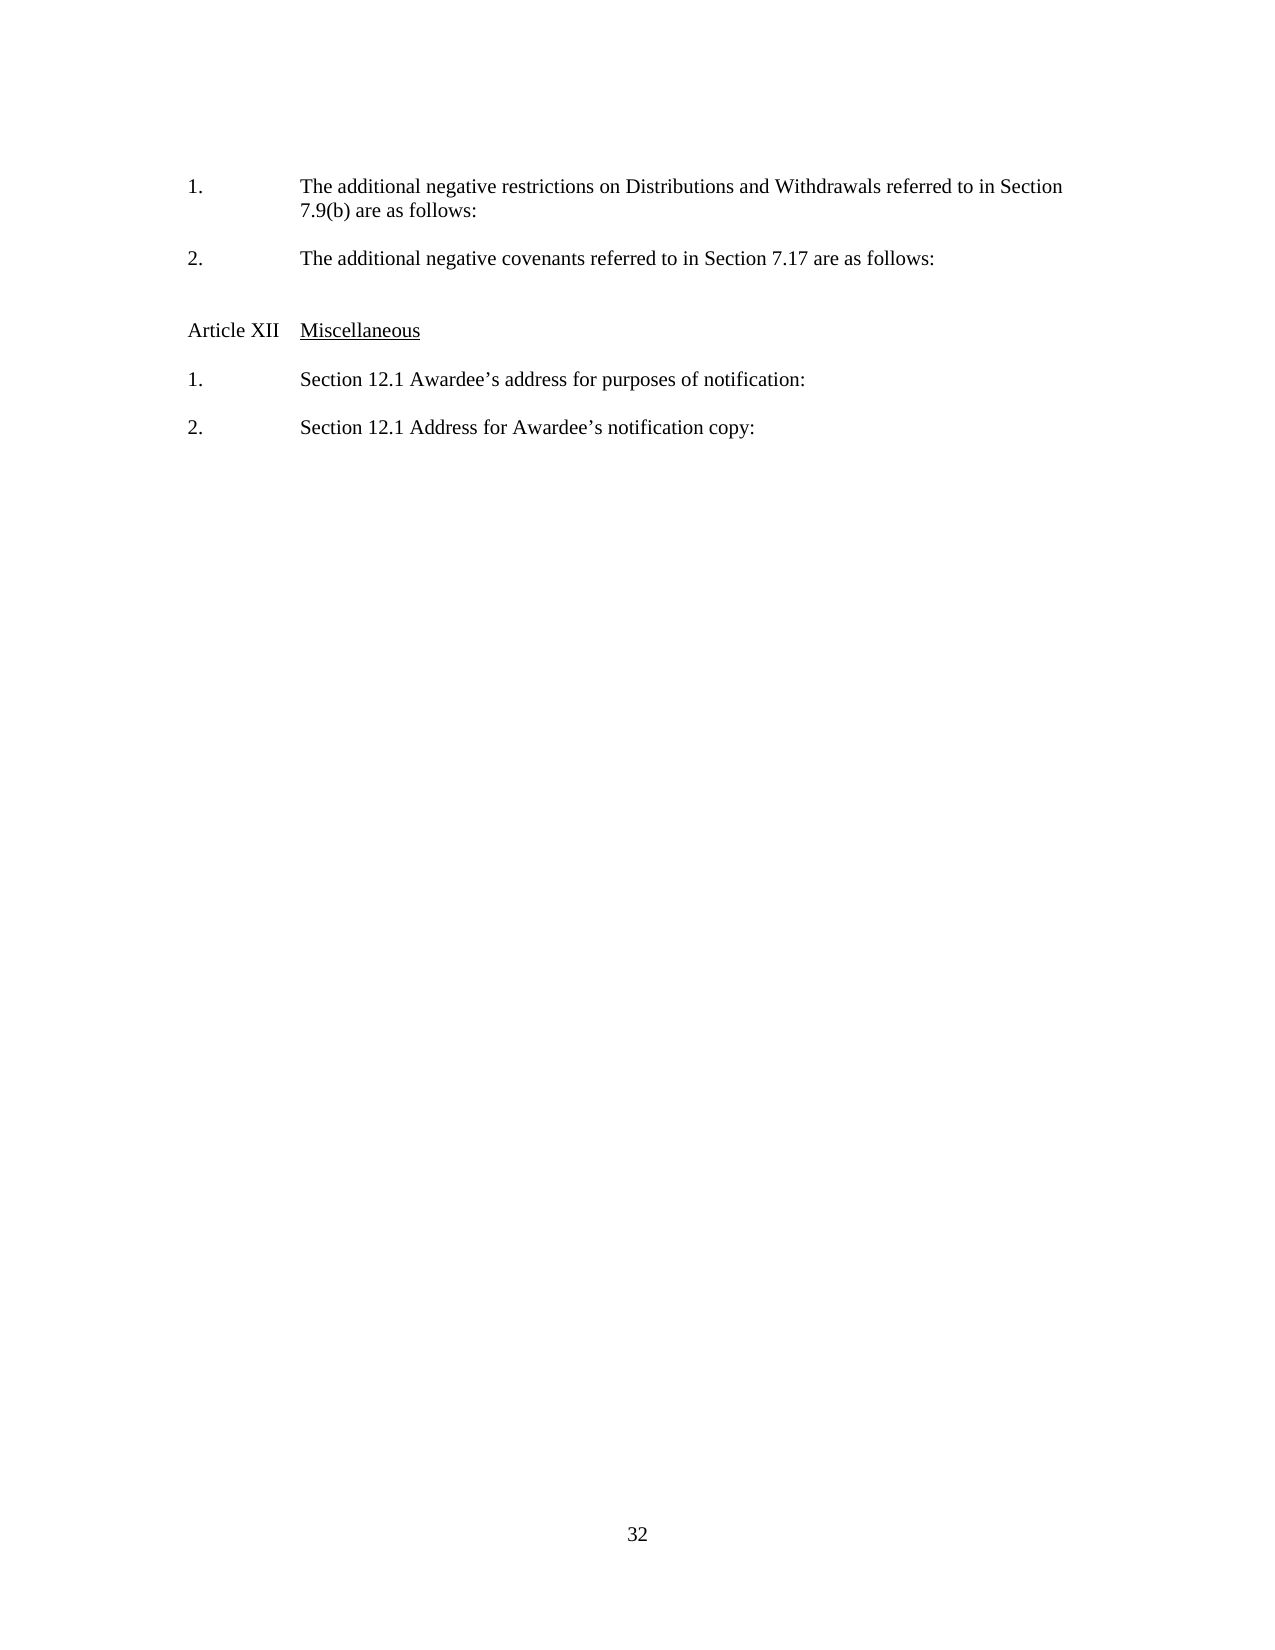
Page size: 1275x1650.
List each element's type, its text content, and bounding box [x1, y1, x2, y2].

list 1. The additional negative restrictions on Distributions and Withdrawals referred to in Section 7.9(b) are as follows: [187, 174, 1087, 222]
list Article XII Miscellaneous [187, 318, 1087, 342]
list 1. Section 12.1 Awardee’s address for purposes of notification: [187, 367, 1087, 391]
list 2. The additional negative covenants referred to in Section 7.17 are as follows: [187, 246, 1087, 270]
list 2. Section 12.1 Address for Awardee’s notification copy: [187, 415, 1087, 439]
